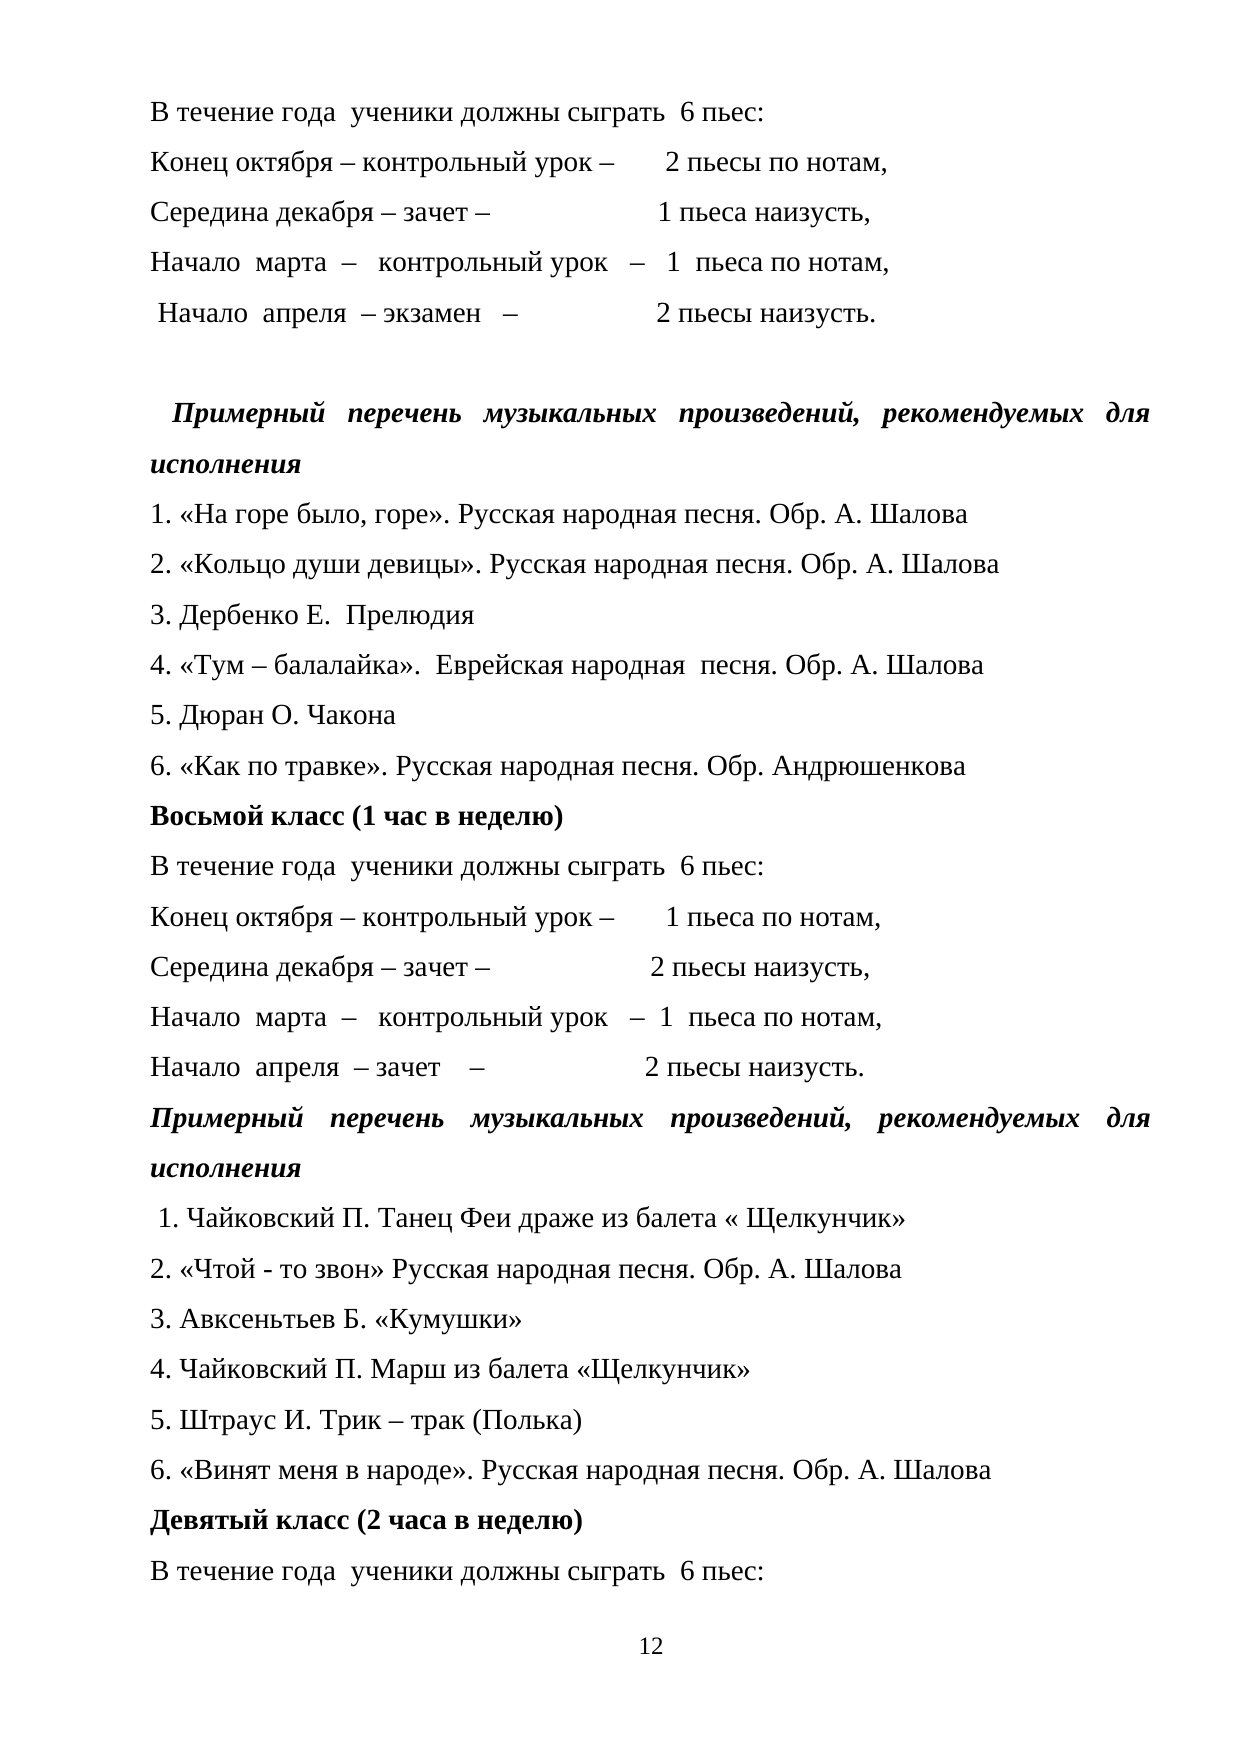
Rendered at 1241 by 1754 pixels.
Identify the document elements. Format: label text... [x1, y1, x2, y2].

text Примерный перечень музыкальных произведений, рекомендуемых для исполнения [150, 396, 1152, 479]
text 1. Чайковский П. Танец Феи драже из балета « Щелкунчик» [150, 1201, 1152, 1234]
text 5. Штраус И. Трик – трак (Полька) [150, 1402, 1152, 1435]
text 4. «Тум – балалайка». Еврейская народная песня. Обр. А. Шалова [150, 647, 1152, 681]
text Начало апреля – экзамен – 2 пьесы наизусть. [150, 295, 1152, 328]
text Начало марта – контрольный урок – 1 пьеса по нотам, [150, 999, 1152, 1033]
text Начало марта – контрольный урок – 1 пьеса по нотам, [150, 244, 1152, 278]
text 2. «Чтой - то звон» Русская народная песня. Обр. А. Шалова [150, 1251, 1152, 1284]
text Начало апреля – зачет – 2 пьесы наизусть. [150, 1049, 1152, 1083]
text В течение года ученики должны сыграть 6 пьес: [150, 94, 1152, 127]
text 6. «Винят меня в народе». Русская народная песня. Обр. А. Шалова [150, 1452, 1152, 1486]
text Девятый класс (2 часа в неделю) [150, 1502, 1152, 1536]
text Примерный перечень музыкальных произведений, рекомендуемых для исполнения [150, 1100, 1152, 1184]
text Конец октября – контрольный урок – 1 пьеса по нотам, [150, 899, 1152, 932]
text 3. Дербенко Е. Прелюдия [150, 597, 1152, 630]
text Середина декабря – зачет – 2 пьесы наизусть, [150, 949, 1152, 982]
text 2. «Кольцо души девицы». Русская народная песня. Обр. А. Шалова [150, 546, 1152, 580]
text 5. Дюран О. Чакона [150, 697, 1152, 731]
text Середина декабря – зачет – 1 пьеса наизусть, [150, 194, 1152, 228]
text 3. Авксеньтьев Б. «Кумушки» [150, 1301, 1152, 1335]
text 4. Чайковский П. Марш из балета «Щелкунчик» [150, 1351, 1152, 1385]
text 1. «На горе было, горе». Русская народная песня. Обр. А. Шалова [150, 496, 1152, 530]
text В течение года ученики должны сыграть 6 пьес: [150, 1553, 1152, 1586]
text 6. «Как по травке». Русская народная песня. Обр. Андрюшенкова [150, 748, 1152, 781]
text В течение года ученики должны сыграть 6 пьес: [150, 848, 1152, 882]
text Восьмой класс (1 час в неделю) [150, 798, 1152, 832]
text Конец октября – контрольный урок – 2 пьесы по нотам, [150, 144, 1152, 177]
